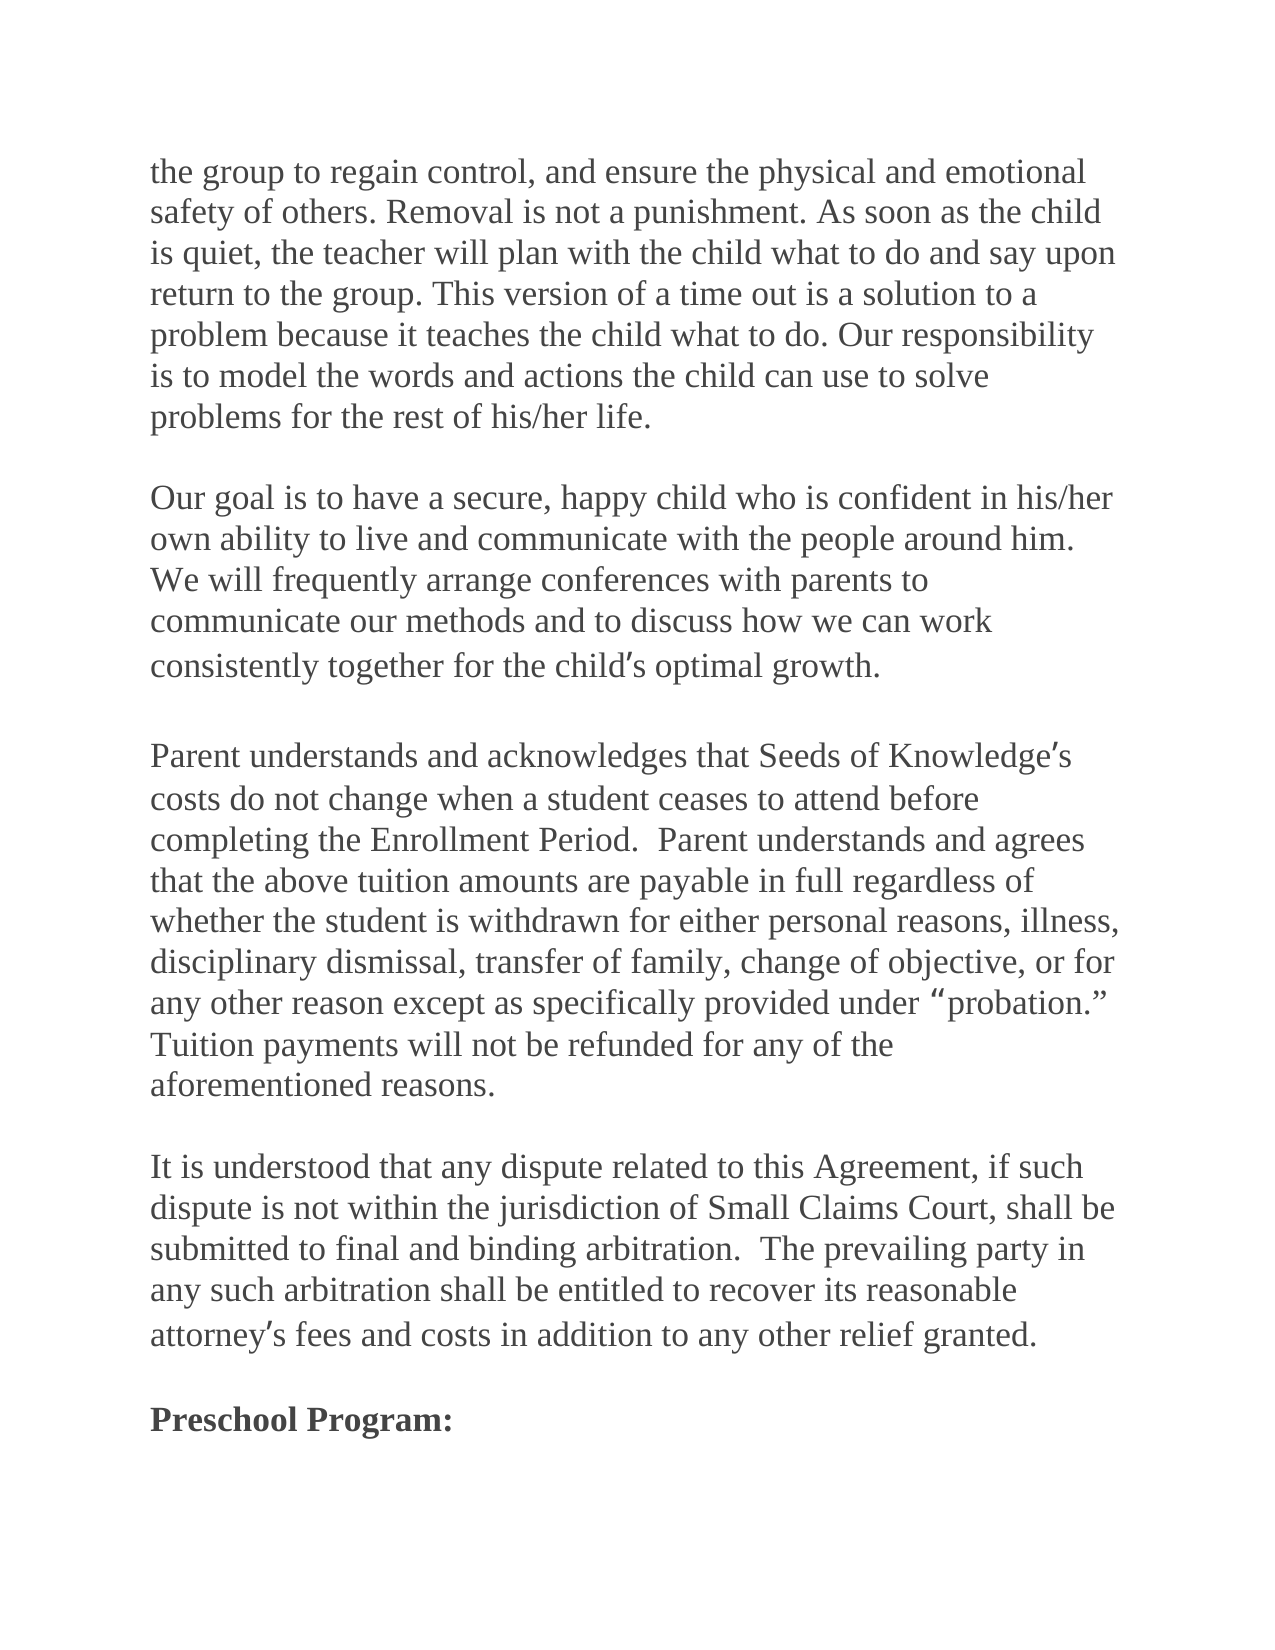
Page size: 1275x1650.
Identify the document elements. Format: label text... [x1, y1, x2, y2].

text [150, 150, 1125, 436]
text Preschool Program: [150, 1398, 1125, 1439]
text Parent understands and acknowledges that Seeds of Knowledge’s costs do not change when a student ceases to attend before completing the Enrollment Period. Parent understands and agrees that the above tuition amounts are payable in full regardless of whether the student is withdrawn for either personal reasons, illness, disciplinary dismissal, transfer of family, change of objective, or for any other reason except as specifically provided under “probation.” Tuition payments will not be refunded for any of the aforementioned reasons. [150, 729, 1125, 1104]
text Our goal is to have a secure, happy child who is confident in his/her own ability to live and communicate with the people around him. We will frequently arrange conferences with parents to communicate our methods and to discuss how we can work consistently together for the child’s optimal growth. [150, 477, 1125, 688]
text It is understood that any dispute related to this Agreement, if such dispute is not within the jurisdiction of Small Claims Court, shall be submitted to final and binding arbitration. The prevailing party in any such arbitration shall be entitled to recover its reasonable attorney’s fees and costs in addition to any other relief granted. [150, 1145, 1125, 1357]
